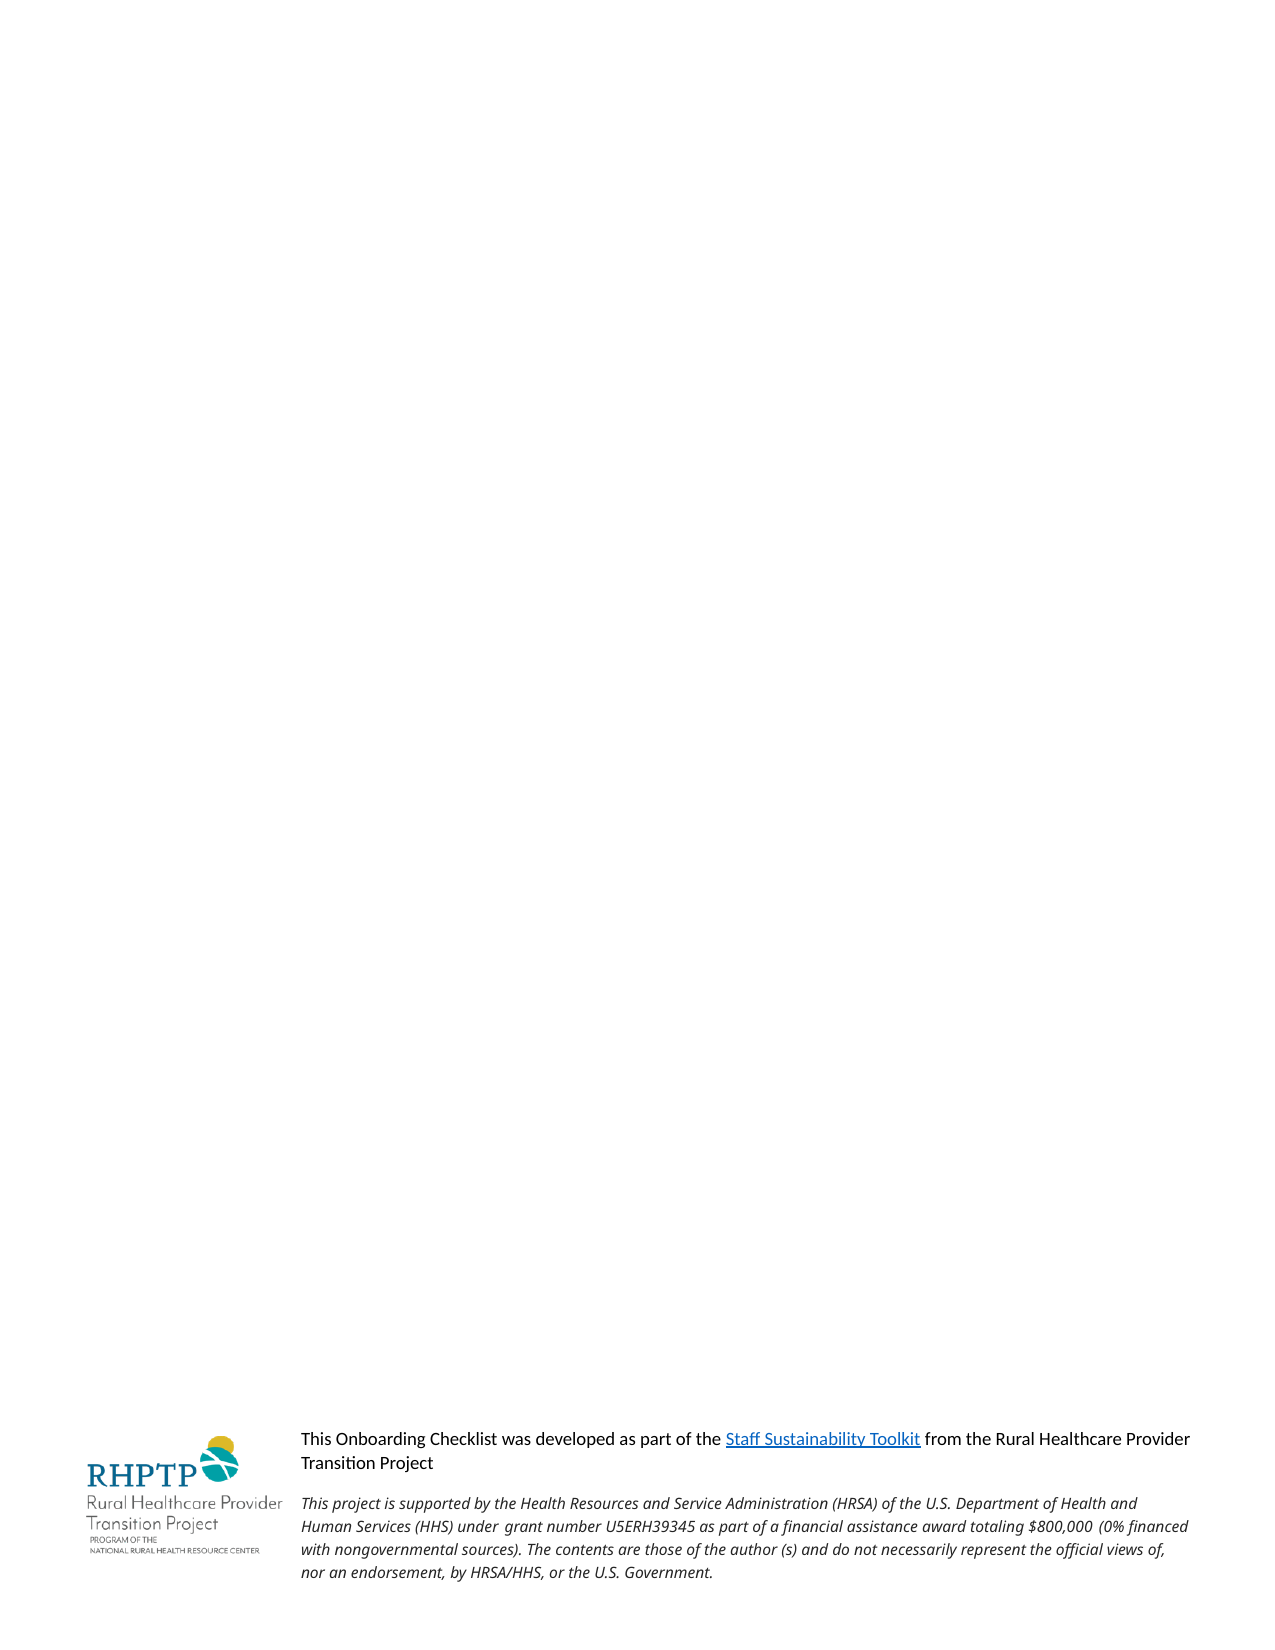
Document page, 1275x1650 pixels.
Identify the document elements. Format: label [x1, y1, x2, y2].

picture [85, 1436, 283, 1556]
